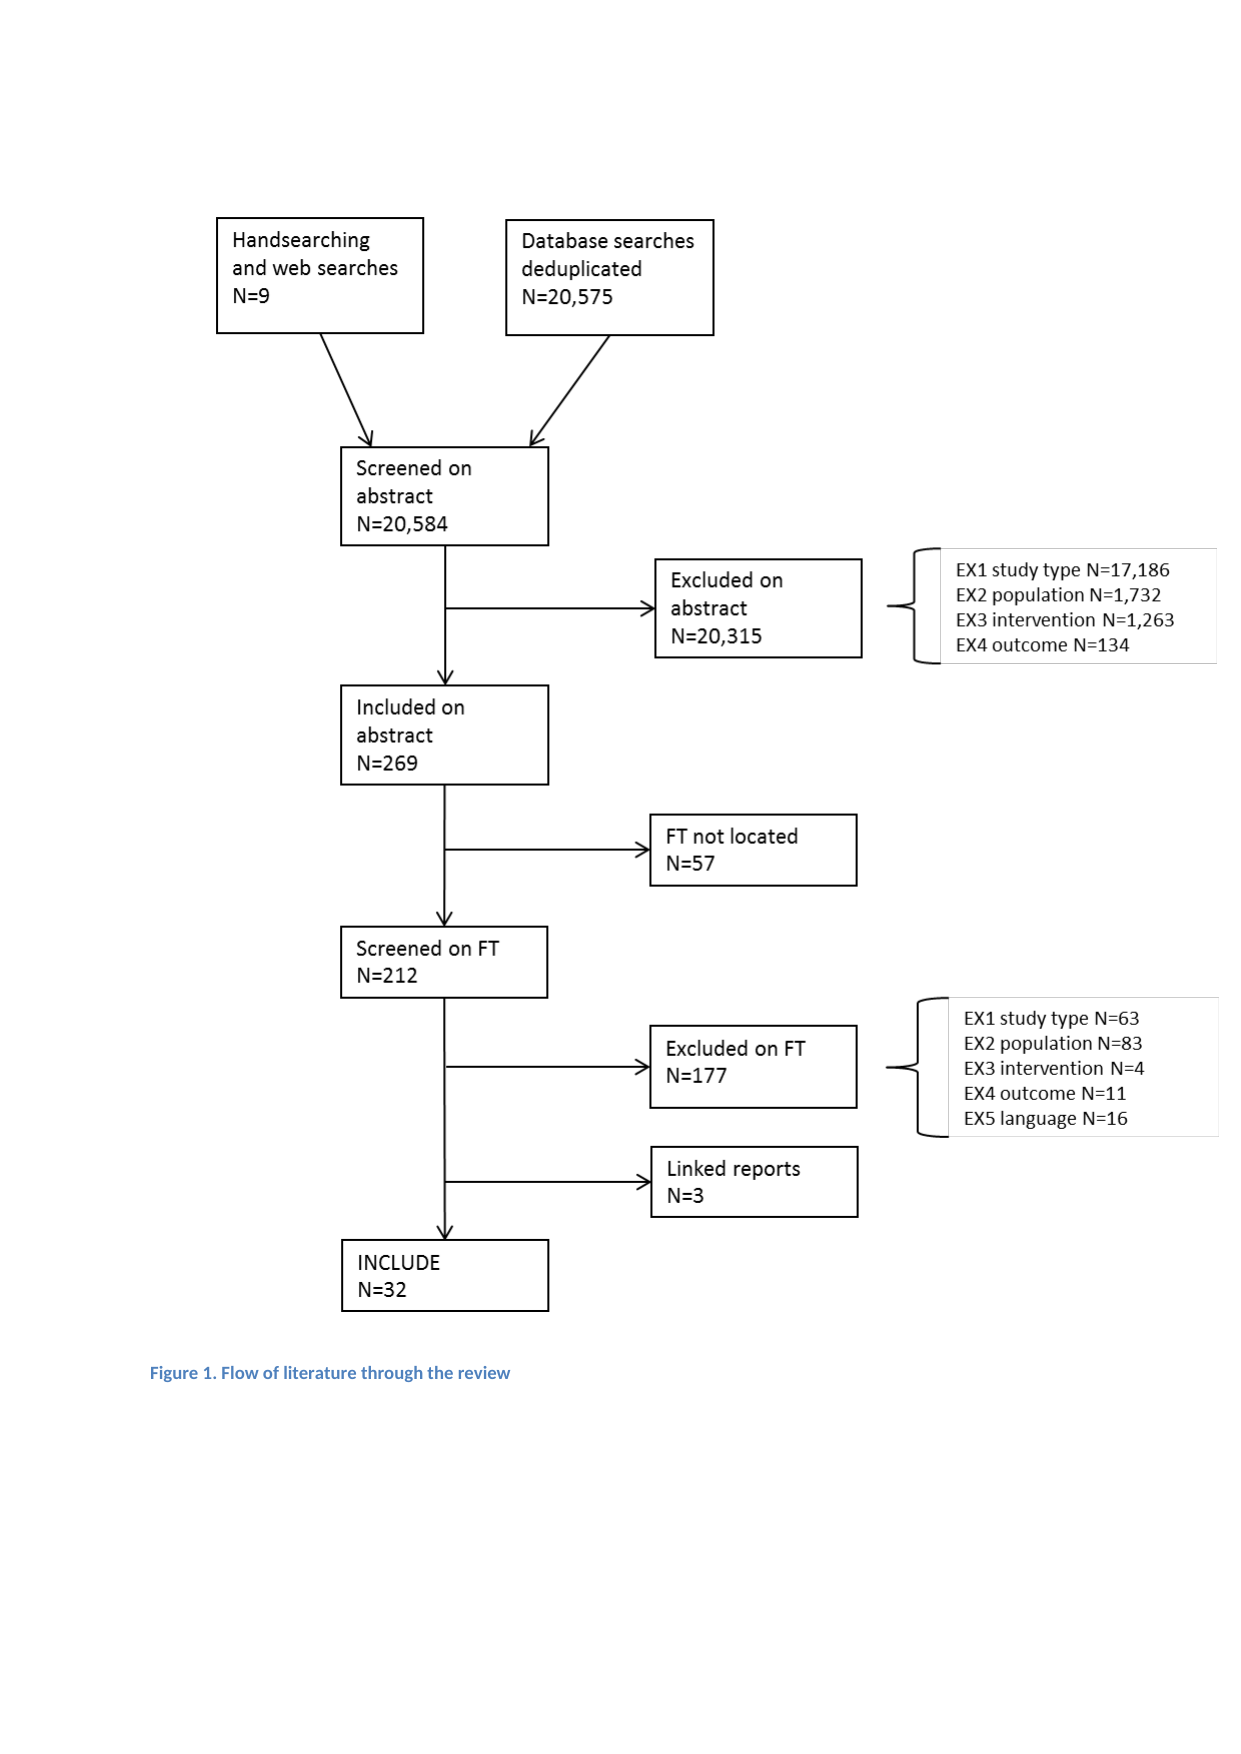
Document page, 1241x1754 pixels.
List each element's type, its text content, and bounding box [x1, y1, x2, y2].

text Figure 1. Flow of literature through the review [150, 1361, 1090, 1384]
picture [150, 150, 1241, 1317]
